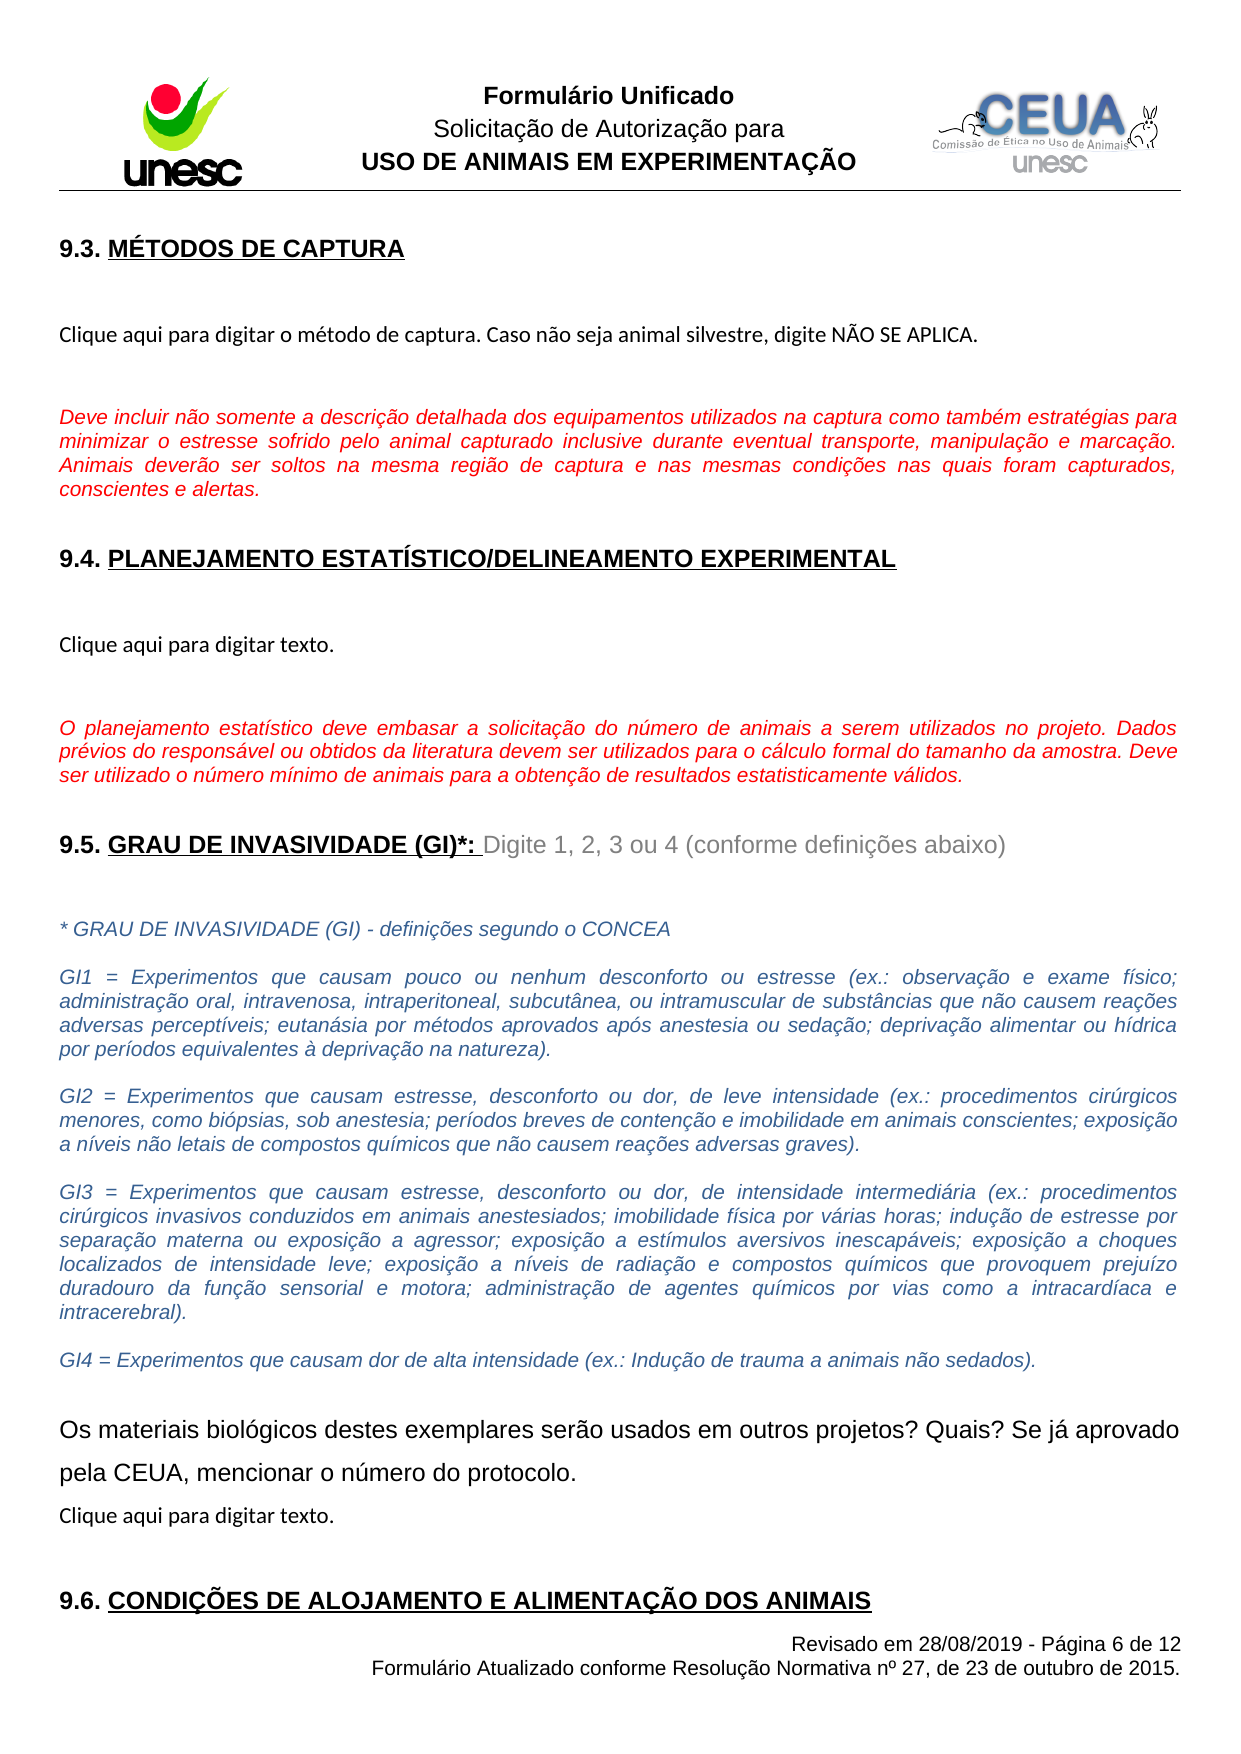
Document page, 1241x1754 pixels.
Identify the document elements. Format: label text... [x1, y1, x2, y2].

text O planejamento estatístico deve embasar a solicitação do número de animais a serem utilizados no projeto. Dados prévios do responsável ou obtidos da literatura devem ser utilizados para o cálculo formal do tamanho da amostra. Deve ser utilizado o número mínimo de animais para a obtenção de resultados estatisticamente válidos. [59, 715, 1181, 787]
text GI1 = Experimentos que causam pouco ou nenhum desconforto ou estresse (ex.: observação e exame físico; administração oral, intravenosa, intraperitoneal, subcutânea, ou intramuscular de substâncias que não causem reações adversas perceptíveis; eutanásia por métodos aprovados após anestesia ou sedação; deprivação alimentar ou hídrica por períodos equivalentes à deprivação na natureza). [59, 964, 1181, 1060]
text 9.4. PLANEJAMENTO ESTATÍSTICO/DELINEAMENTO EXPERIMENTAL [59, 544, 1181, 573]
text GI2 = Experimentos que causam estresse, desconforto ou dor, de leve intensidade (ex.: procedimentos cirúrgicos menores, como biópsias, sob anestesia; períodos breves de contenção e imobilidade em animais conscientes; exposição a níveis não letais de compostos químicos que não causem reações adversas graves). [59, 1084, 1181, 1156]
text * GRAU DE INVASIVIDADE (GI) - definições segundo o CONCEA [59, 917, 1181, 941]
text 9.6. CONDIÇÕES DE ALOJAMENTO E ALIMENTAÇÃO DOS ANIMAIS [59, 1586, 1181, 1615]
text 9.5. GRAU DE INVASIVIDADE (GI)*: [59, 830, 1181, 859]
picture [122, 73, 245, 190]
text Os materiais biológicos destes exemplares serão usados em outros projetos? Quais? Se já aprovado pela CEUA, mencionar o número do protocolo. [59, 1415, 1181, 1487]
picture [931, 91, 1160, 173]
text GI4 = Experimentos que causam dor de alta intensidade (ex.: Indução de trauma a animais não sedados). [59, 1348, 1181, 1372]
text Deve incluir não somente a descrição detalhada dos equipamentos utilizados na captura como também estratégias para minimizar o estresse sofrido pelo animal capturado inclusive durante eventual transporte, manipulação e marcação. Animais deverão ser soltos na mesma região de captura e nas mesmas condições nas quais foram capturados, conscientes e alertas. [59, 405, 1181, 501]
text GI3 = Experimentos que causam estresse, desconforto ou dor, de intensidade intermediária (ex.: procedimentos cirúrgicos invasivos conduzidos em animais anestesiados; imobilidade física por várias horas; indução de estresse por separação materna ou exposição a agressor; exposição a estímulos aversivos inescapáveis; exposição a choques localizados de intensidade leve; exposição a níveis de radiação e compostos químicos que provoquem prejuízo duradouro da função sensorial e motora; administração de agentes químicos por vias como a intracardíaca e intracerebral). [59, 1180, 1181, 1324]
text 9.3. MÉTODOS DE CAPTURA [59, 234, 1181, 262]
